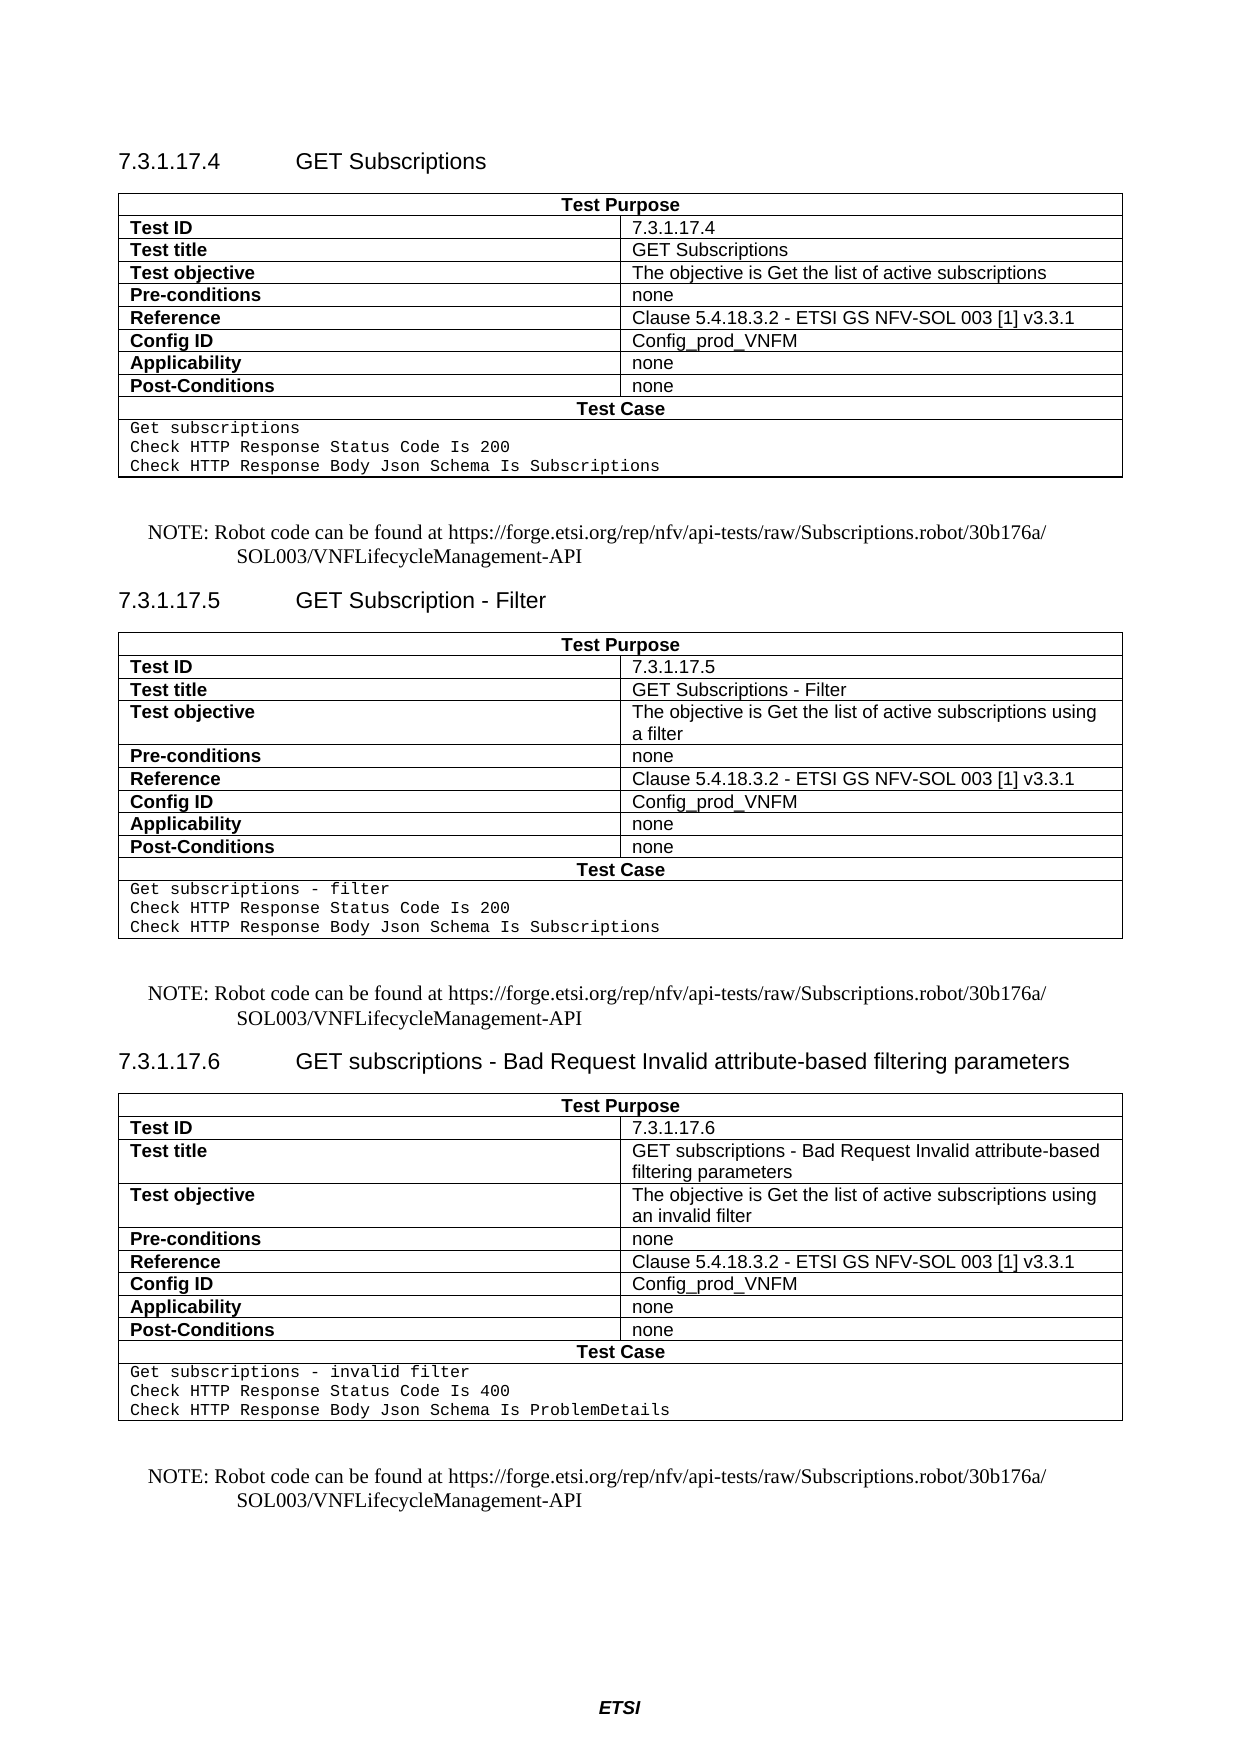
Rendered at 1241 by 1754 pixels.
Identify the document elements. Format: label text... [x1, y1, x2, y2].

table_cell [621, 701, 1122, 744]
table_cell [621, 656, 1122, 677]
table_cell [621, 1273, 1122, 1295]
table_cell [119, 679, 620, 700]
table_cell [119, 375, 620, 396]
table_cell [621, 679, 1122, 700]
text NOTE: Robot code can be found at https://forge.etsi.org/rep/nfv/api-tests/raw/Subscriptions.robot/30b176a/SOL003/VNFLifecycleManagement-API [148, 981, 1122, 1029]
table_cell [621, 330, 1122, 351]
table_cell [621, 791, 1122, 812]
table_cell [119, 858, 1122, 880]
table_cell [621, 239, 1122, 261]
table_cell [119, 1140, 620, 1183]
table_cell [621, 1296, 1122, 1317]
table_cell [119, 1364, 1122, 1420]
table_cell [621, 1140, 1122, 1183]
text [148, 520, 1122, 568]
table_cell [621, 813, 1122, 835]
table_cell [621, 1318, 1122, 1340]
subtitle 7.3.1.17.5 GET Subscription - Filter [118, 587, 1122, 613]
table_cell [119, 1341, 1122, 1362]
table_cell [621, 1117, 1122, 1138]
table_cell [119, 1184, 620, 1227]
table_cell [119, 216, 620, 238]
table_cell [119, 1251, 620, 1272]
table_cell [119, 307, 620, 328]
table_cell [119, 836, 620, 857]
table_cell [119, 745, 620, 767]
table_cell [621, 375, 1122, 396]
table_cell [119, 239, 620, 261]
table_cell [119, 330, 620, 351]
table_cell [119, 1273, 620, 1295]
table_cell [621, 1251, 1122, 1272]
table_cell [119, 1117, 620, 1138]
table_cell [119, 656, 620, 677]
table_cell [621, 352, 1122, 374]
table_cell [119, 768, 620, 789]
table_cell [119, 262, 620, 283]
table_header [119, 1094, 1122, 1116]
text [148, 1464, 1122, 1512]
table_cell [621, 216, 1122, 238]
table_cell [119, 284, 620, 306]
subtitle 7.3.1.17.6 GET subscriptions - Bad Request Invalid attribute-based filtering parameters [118, 1048, 1122, 1074]
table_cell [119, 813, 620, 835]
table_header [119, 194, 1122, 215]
subtitle 7.3.1.17.4 GET Subscriptions [118, 148, 1122, 174]
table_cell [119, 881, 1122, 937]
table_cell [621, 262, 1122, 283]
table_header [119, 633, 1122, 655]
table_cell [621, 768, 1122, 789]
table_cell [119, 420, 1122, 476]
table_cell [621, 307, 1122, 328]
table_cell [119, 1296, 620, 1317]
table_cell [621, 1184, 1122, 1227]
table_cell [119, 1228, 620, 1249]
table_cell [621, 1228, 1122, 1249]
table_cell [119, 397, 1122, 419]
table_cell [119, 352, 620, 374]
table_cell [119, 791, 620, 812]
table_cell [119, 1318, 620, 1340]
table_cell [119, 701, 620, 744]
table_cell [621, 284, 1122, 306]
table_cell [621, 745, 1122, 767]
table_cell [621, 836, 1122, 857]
